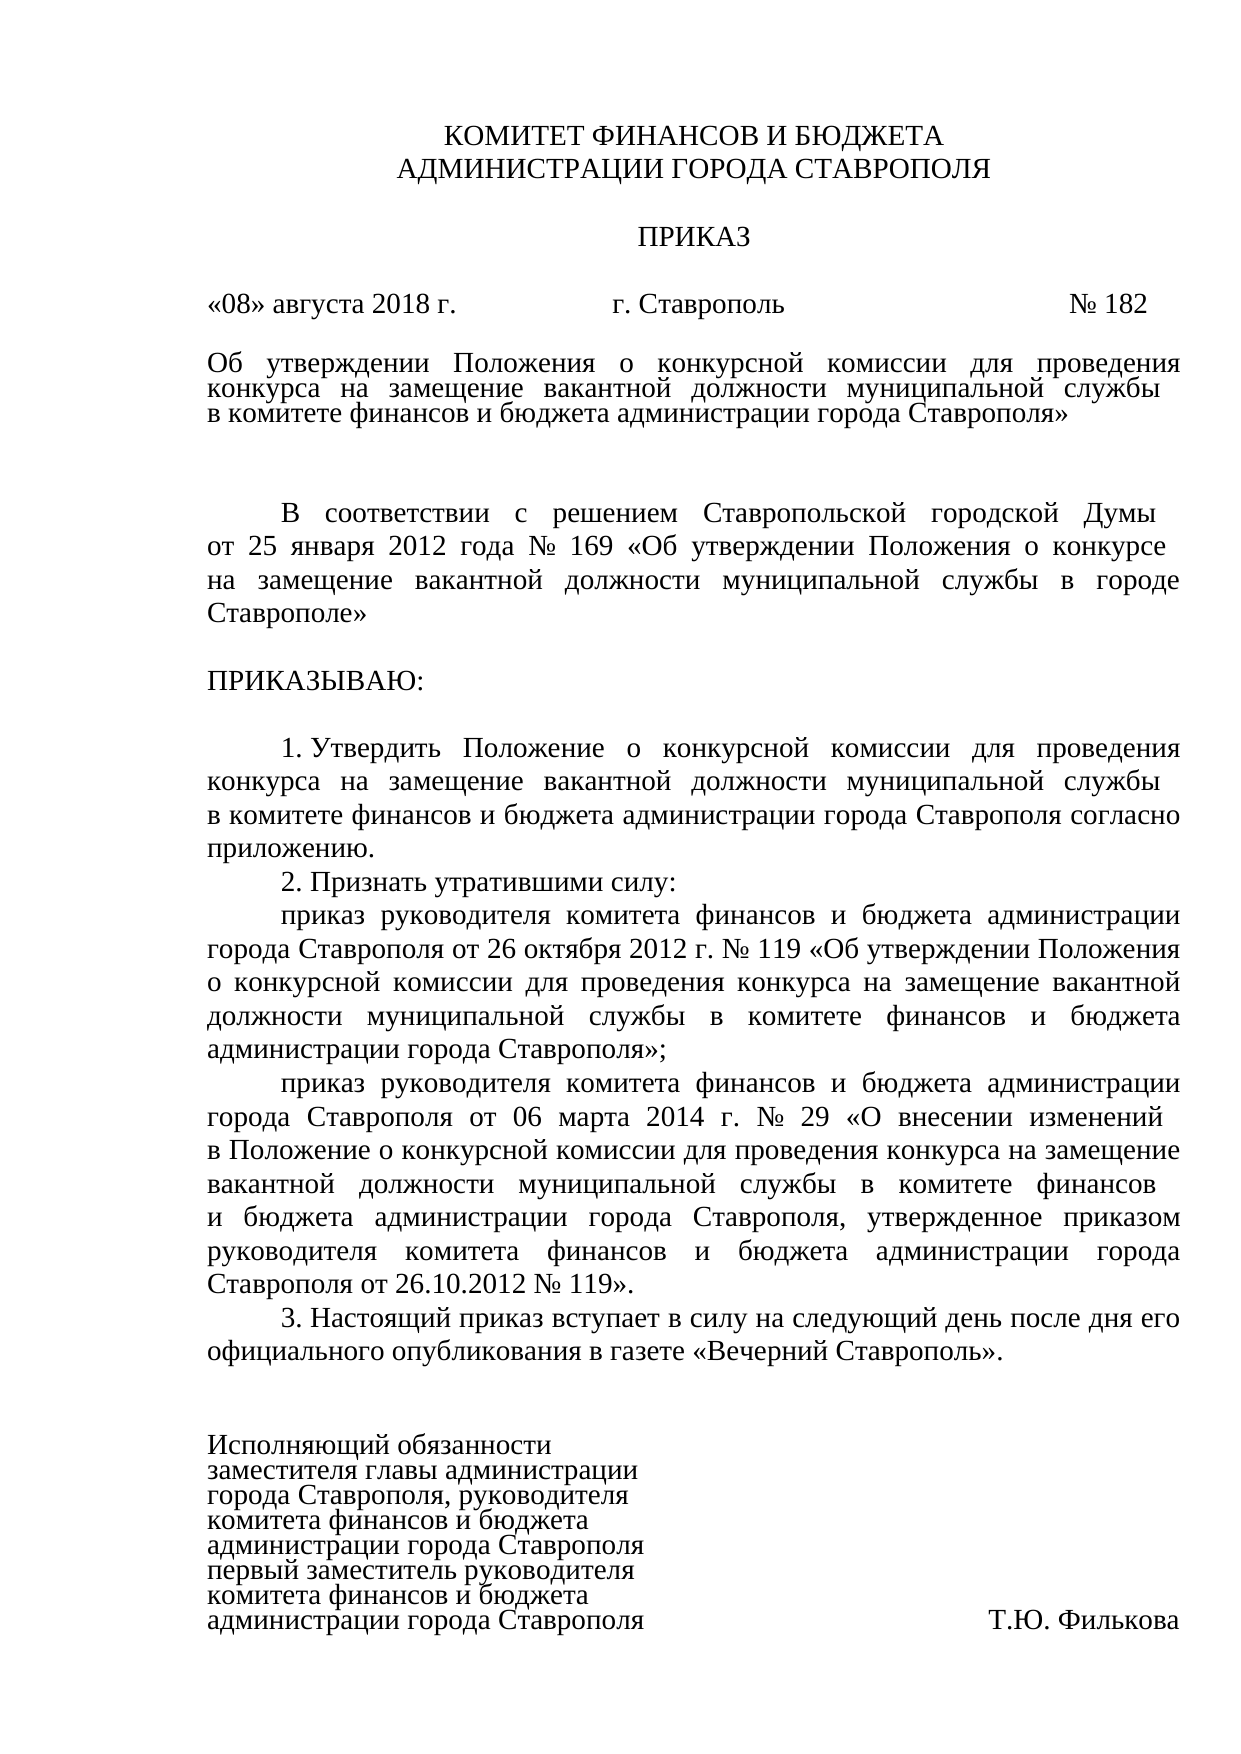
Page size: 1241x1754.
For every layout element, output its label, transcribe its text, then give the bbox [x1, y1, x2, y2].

text В соответствии с решением Ставропольской городской Думы от 25 января 2012 года № 169 «Об утверждении Положения о конкурсе на замещение вакантной должности муниципальной службы в городе Ставрополе» [207, 495, 1181, 629]
text комитета финансов и бюджета [339, 1584, 1181, 1609]
text «08» августа 2018 г. г. Ставрополь № 182 [207, 286, 1181, 319]
text 1. Утвердить Положение о конкурсной комиссии для проведения конкурса на замещение вакантной должности муниципальной службы в комитете финансов и бюджета администрации города Ставрополя согласно приложению. [207, 730, 1181, 864]
text АДМИНИСТРАЦИИ ГОРОДА СТАВРОПОЛЯ [207, 152, 1181, 185]
text комитета финансов и бюджета [339, 1509, 1181, 1534]
text приказ руководителя комитета финансов и бюджета администрации города Ставрополя от 06 марта 2014 г. № 29 «О внесении изменений в Положение о конкурсной комиссии для проведения конкурса на замещение вакантной должности муниципальной службы в комитете финансов и бюджета администрации города Ставрополя, утвержденное приказом руководителя комитета финансов и бюджета администрации города Ставрополя от 26.10.2012 № 119». [207, 1065, 1181, 1300]
text заместителя главы администрации [207, 1459, 1181, 1484]
text города Ставрополя, руководителя [207, 1484, 1181, 1509]
text КОМИТЕТ ФИНАНСОВ И БЮДЖЕТА [207, 118, 1181, 152]
text 2. Признать утратившими силу: [207, 864, 1181, 897]
text 3. Настоящий приказ вступает в силу на следующий день после дня его официального опубликования в газете «Вечерний Ставрополь». [207, 1300, 1181, 1367]
text комитета финансов и бюджета [207, 1509, 336, 1534]
text Исполняющий обязанности [207, 1434, 1181, 1459]
text Об утверждении Положения о конкурсной комиссии для проведения конкурса на замещение вакантной должности муниципальной службы в комитете финансов и бюджета администрации города Ставрополя» [207, 353, 1181, 428]
text ПРИКАЗЫВАЮ: [207, 663, 1181, 696]
text приказ руководителя комитета финансов и бюджета администрации города Ставрополя от 26 октября 2012 г. № 119 «Об утверждении Положения о конкурсной комиссии для проведения конкурса на замещение вакантной должности муниципальной службы в комитете финансов и бюджета администрации города Ставрополя»; [207, 897, 1181, 1065]
text первый заместитель руководителя [207, 1559, 1181, 1584]
text ПРИКАЗ [207, 219, 1181, 252]
text администрации города Ставрополя [207, 1534, 1181, 1559]
text администрации города Ставрополя Т.Ю. Филькова [207, 1609, 1181, 1634]
text комитета финансов и бюджета [207, 1584, 336, 1609]
